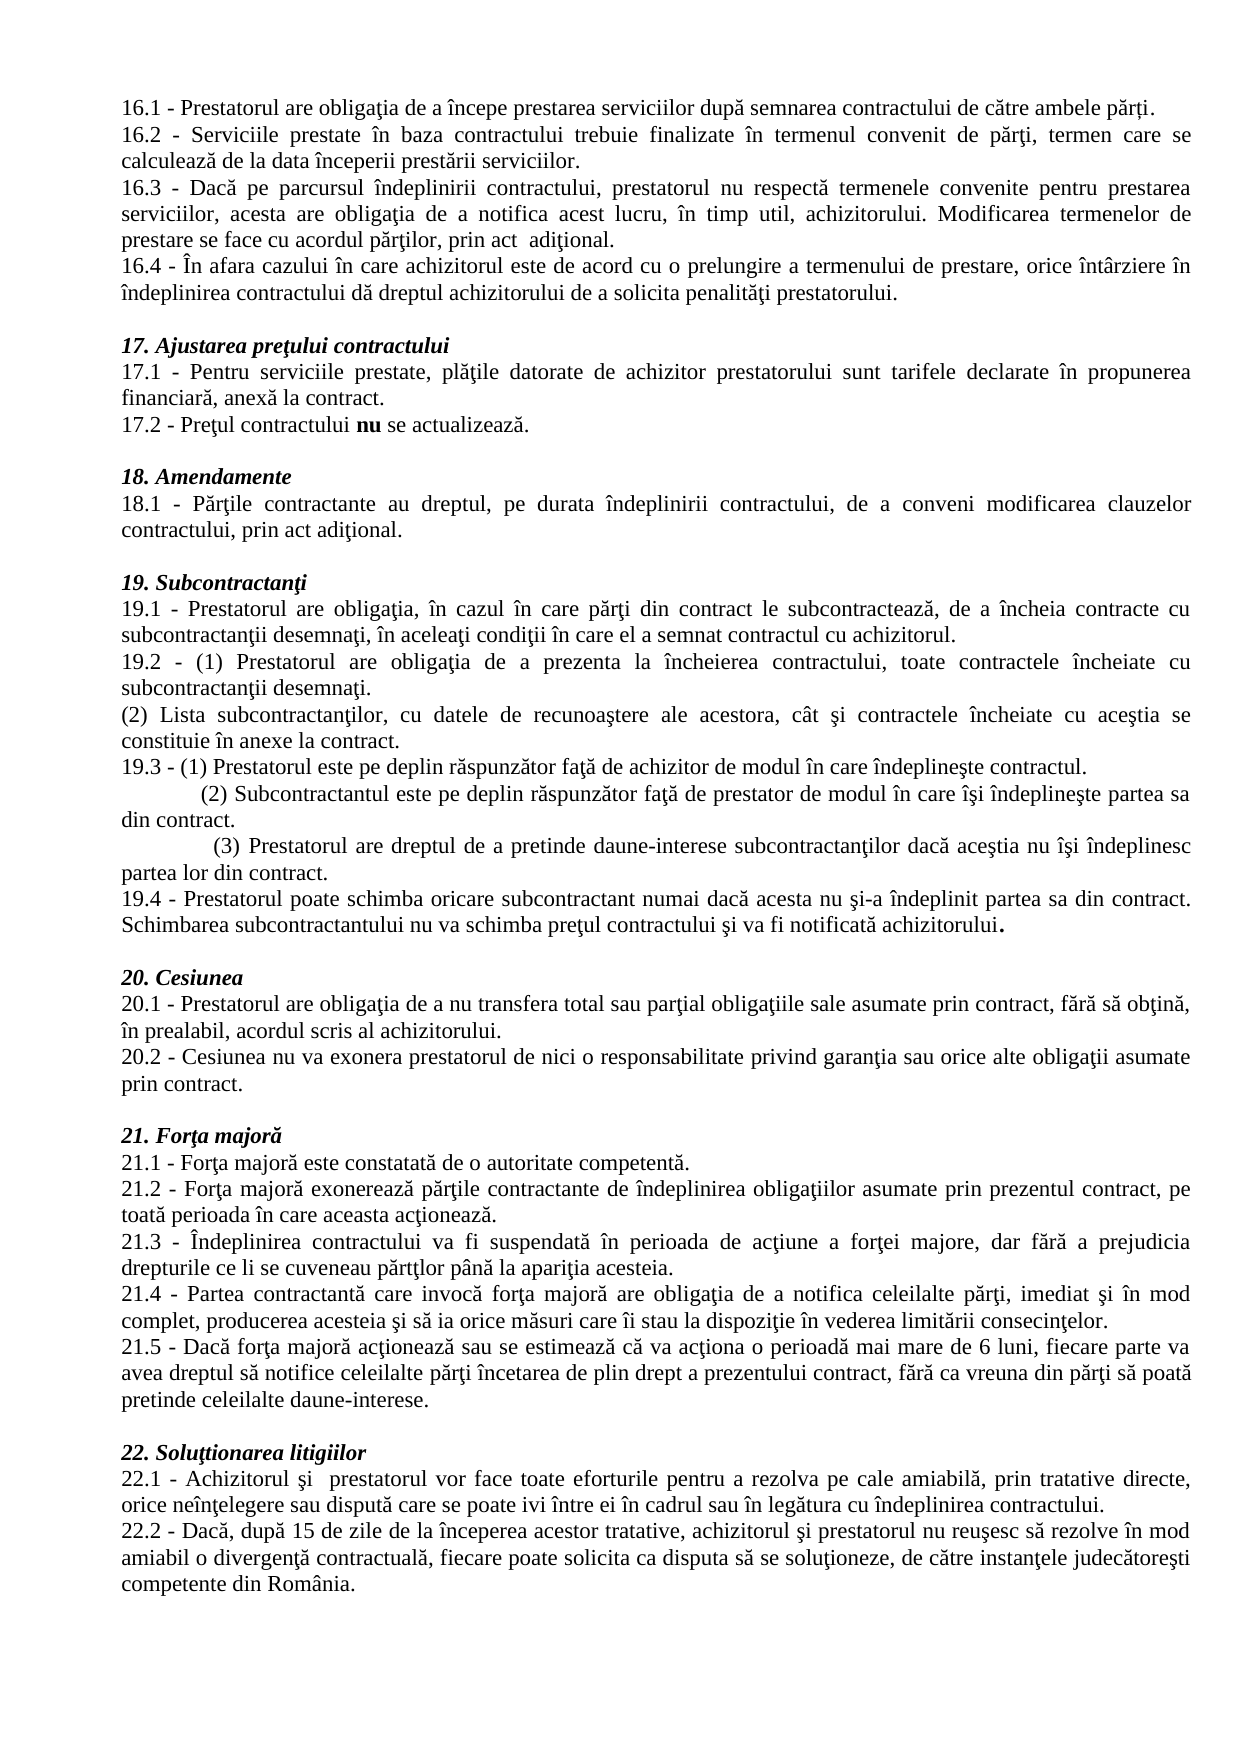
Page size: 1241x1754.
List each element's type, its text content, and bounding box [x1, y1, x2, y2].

text 21.4 - Partea contractantă care invocă forţa majoră are obligaţia de a notifica celeilalte părţi, imediat şi în mod complet, producerea acesteia şi să ia orice măsuri care îi stau la dispoziţie în vederea limitării consecinţelor. [121, 1280, 1193, 1333]
text 21.1 - Forţa majoră este constatată de o autoritate competentă. [121, 1149, 1193, 1175]
text 16.4 - În afara cazului în care achizitorul este de acord cu o prelungire a termenului de prestare, orice întârziere în îndeplinirea contractului dă dreptul achizitorului de a solicita penalităţi prestatorului. [121, 253, 1193, 305]
text 19.3 - (1) Prestatorul este pe deplin răspunzător faţă de achizitor de modul în care îndeplineşte contractul. [121, 753, 1193, 780]
text 17.1 - Pentru serviciile prestate, plăţile datorate de achizitor prestatorului sunt tarifele declarate în propunerea financiară, anexă la contract. [121, 358, 1193, 411]
text 21.2 - Forţa majoră exonerează părţile contractante de îndeplinirea obligaţiilor asumate prin prezentul contract, pe toată perioada în care aceasta acţionează. [121, 1175, 1193, 1228]
text 16.1 - Prestatorul are obligaţia de a începe prestarea serviciilor după semnarea contractului de către ambele părți. [121, 94, 1193, 121]
text 17. Ajustarea preţului contractului [121, 332, 1193, 358]
text 19. Subcontractanţi [121, 569, 1193, 595]
text (2) Subcontractantul este pe deplin răspunzător faţă de prestator de modul în care îşi îndeplineşte partea sa din contract. [121, 780, 1193, 832]
text 22.2 - Dacă, după 15 de zile de la începerea acestor tratative, achizitorul şi prestatorul nu reuşesc să rezolve în mod amiabil o divergenţă contractuală, fiecare poate solicita ca disputa să se soluţioneze, de către instanţele judecătoreşti competente din România. [121, 1518, 1193, 1597]
text 17.2 - Preţul contractului nu se actualizează. [121, 411, 1193, 437]
text 21. Forţa majoră [121, 1122, 1193, 1149]
text (2) Lista subcontractanţilor, cu datele de recunoaştere ale acestora, cât şi contractele încheiate cu aceştia se constituie în anexe la contract. [121, 701, 1193, 753]
text 18.1 - Părţile contractante au dreptul, pe durata îndeplinirii contractului, de a conveni modificarea clauzelor contractului, prin act adiţional. [121, 490, 1193, 542]
text 20.1 - Prestatorul are obligaţia de a nu transfera total sau parţial obligaţiile sale asumate prin contract, fără să obţină, în prealabil, acordul scris al achizitorului. [121, 991, 1193, 1043]
text 19.4 - Prestatorul poate schimba oricare subcontractant numai dacă acesta nu şi-a îndeplinit partea sa din contract. Schimbarea subcontractantului nu va schimba preţul contractului şi va fi notificată achizitorului. [121, 885, 1193, 938]
text 16.3 - Dacă pe parcursul îndeplinirii contractului, prestatorul nu respectă termenele convenite pentru prestarea serviciilor, acesta are obligaţia de a notifica acest lucru, în timp util, achizitorului. Modificarea termenelor de prestare se face cu acordul părţilor, prin act adiţional. [121, 173, 1193, 253]
text 19.2 - (1) Prestatorul are obligaţia de a prezenta la încheierea contractului, toate contractele încheiate cu subcontractanţii desemnaţi. [121, 648, 1193, 701]
text 20. Cesiunea [121, 964, 1193, 991]
text 18. Amendamente [121, 463, 1193, 490]
text (3) Prestatorul are dreptul de a pretinde daune-interese subcontractanţilor dacă aceştia nu îşi îndeplinesc partea lor din contract. [121, 832, 1193, 885]
text 21.3 - Îndeplinirea contractului va fi suspendată în perioada de acţiune a forţei majore, dar fără a prejudicia drepturile ce li se cuveneau părtţlor până la apariţia acesteia. [121, 1228, 1193, 1280]
text 19.1 - Prestatorul are obligaţia, în cazul în care părţi din contract le subcontractează, de a încheia contracte cu subcontractanţii desemnaţi, în aceleaţi condiţii în care el a semnat contractul cu achizitorul. [121, 595, 1193, 648]
text 22. Soluţtionarea litigiilor [121, 1438, 1193, 1465]
text 16.2 - Serviciile prestate în baza contractului trebuie finalizate în termenul convenit de părţi, termen care se calculează de la data începerii prestării serviciilor. [121, 121, 1193, 173]
text 20.2 - Cesiunea nu va exonera prestatorul de nici o responsabilitate privind garanţia sau orice alte obligaţii asumate prin contract. [121, 1043, 1193, 1096]
text 21.5 - Dacă forţa majoră acţionează sau se estimează că va acţiona o perioadă mai mare de 6 luni, fiecare parte va avea dreptul să notifice celeilalte părţi încetarea de plin drept a prezentului contract, fără ca vreuna din părţi să poată pretinde celeilalte daune-interese. [121, 1333, 1193, 1412]
text 22.1 - Achizitorul şi prestatorul vor face toate eforturile pentru a rezolva pe cale amiabilă, prin tratative directe, orice neînţelegere sau dispută care se poate ivi între ei în cadrul sau în legătura cu îndeplinirea contractului. [121, 1465, 1193, 1518]
